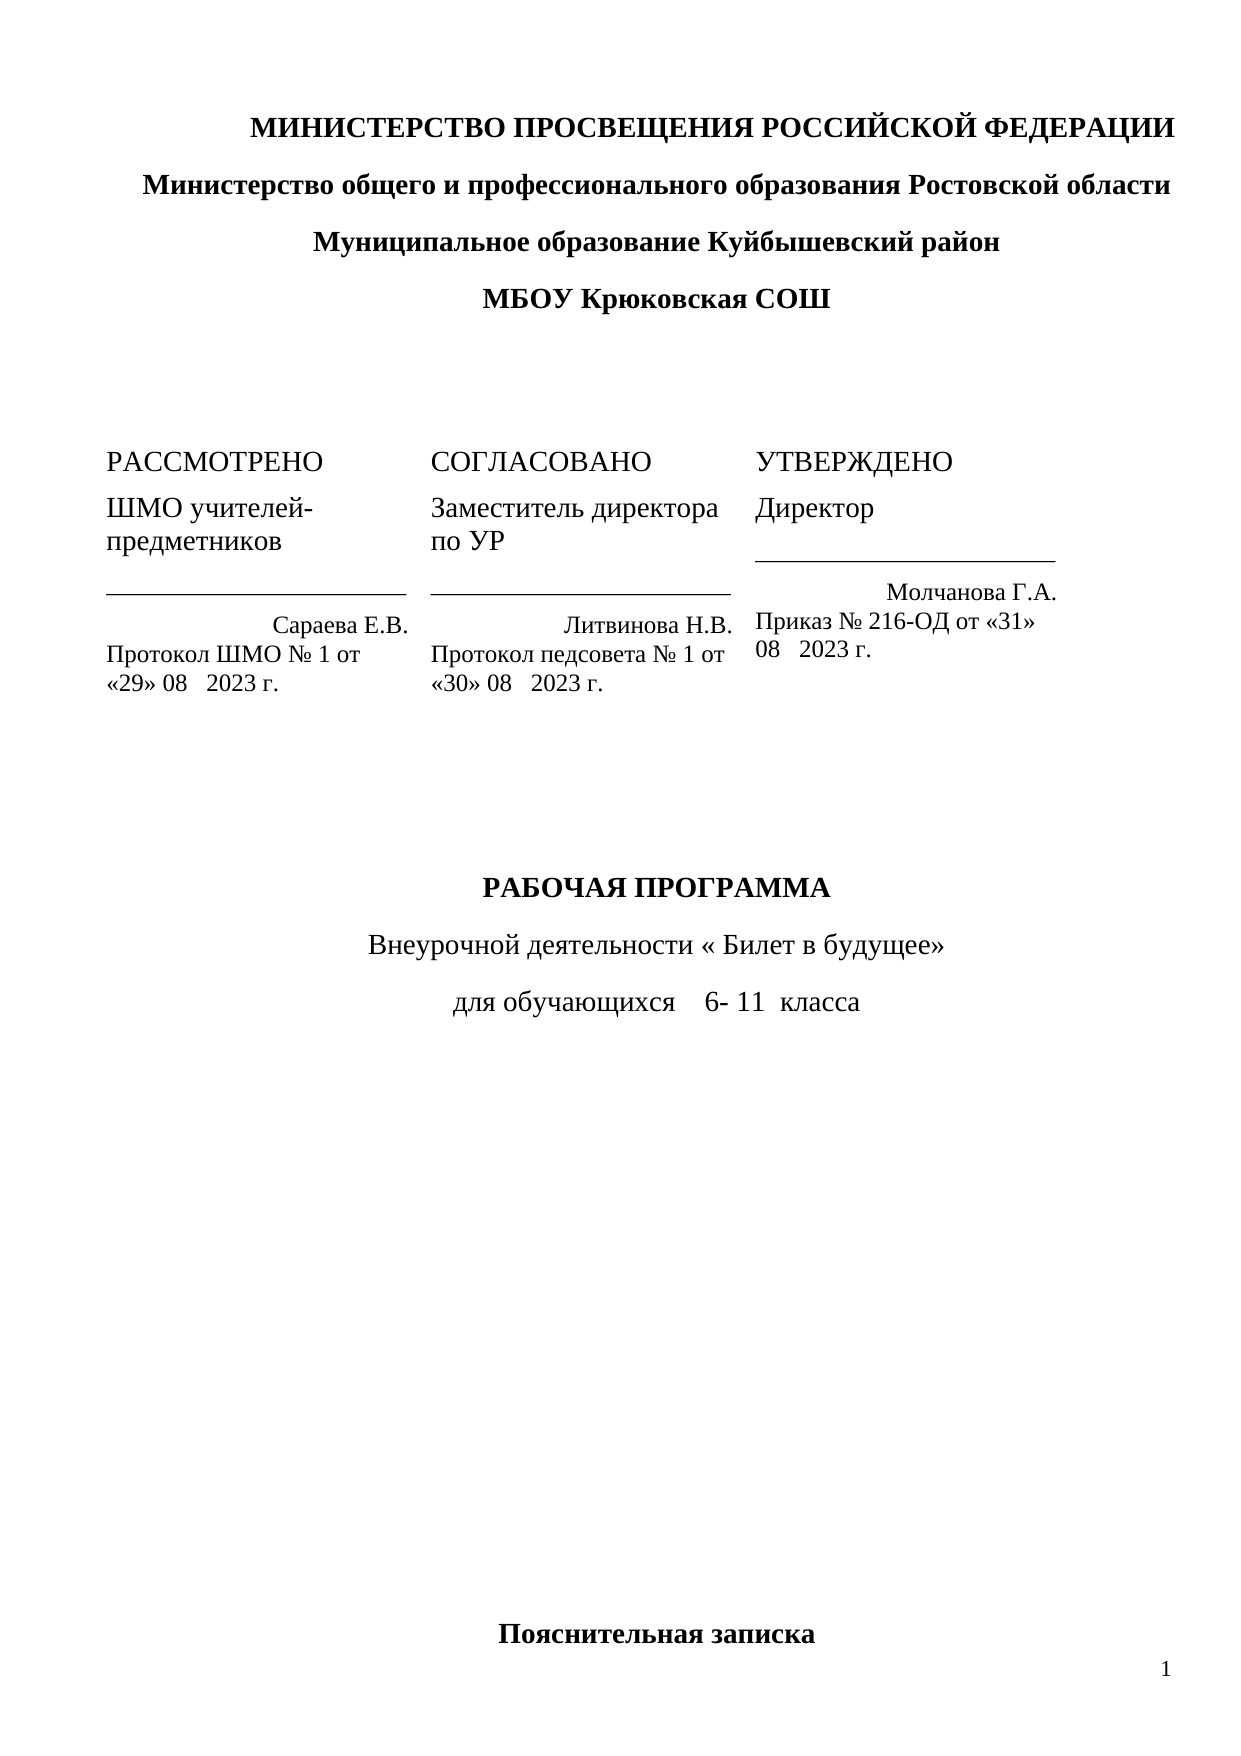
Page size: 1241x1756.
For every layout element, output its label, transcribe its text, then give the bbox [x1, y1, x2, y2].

text Муниципальное образование Куйбышевский район [119, 224, 1194, 258]
table_header РАССМОТРЕНО ШМО учителей-предметников ________________________ Сараева Е.В. Протокол ШМО № 1 от «29» 08 2023 г. [95, 444, 419, 738]
text РАБОЧАЯ ПРОГРАММА [119, 870, 1194, 903]
table_header СОГЛАСОВАНО Заместитель директора по УР ________________________ Литвинова Н.В. Протокол педсовета № 1 от «30» 08 2023 г. [419, 444, 744, 738]
table_header УТВЕРЖДЕНО Директор ________________________ Молчанова Г.А. Приказ № 216-ОД от «31» 08 2023 г. [744, 444, 1068, 738]
subtitle Пояснительная записка [236, 1616, 1194, 1650]
text МБОУ Крюковская СОШ [119, 281, 1194, 315]
text Внеурочной деятельности « Билет в будущее» [119, 927, 1194, 960]
text МИНИСТЕРСТВО ПРОСВЕЩЕНИЯ РОССИЙСКОЙ ФЕДЕРАЦИИ [119, 110, 1194, 144]
text Министерство общего и профессионального образования Ростовской области [119, 167, 1194, 201]
text для обучающихся 6- 11 класса [119, 984, 1194, 1017]
